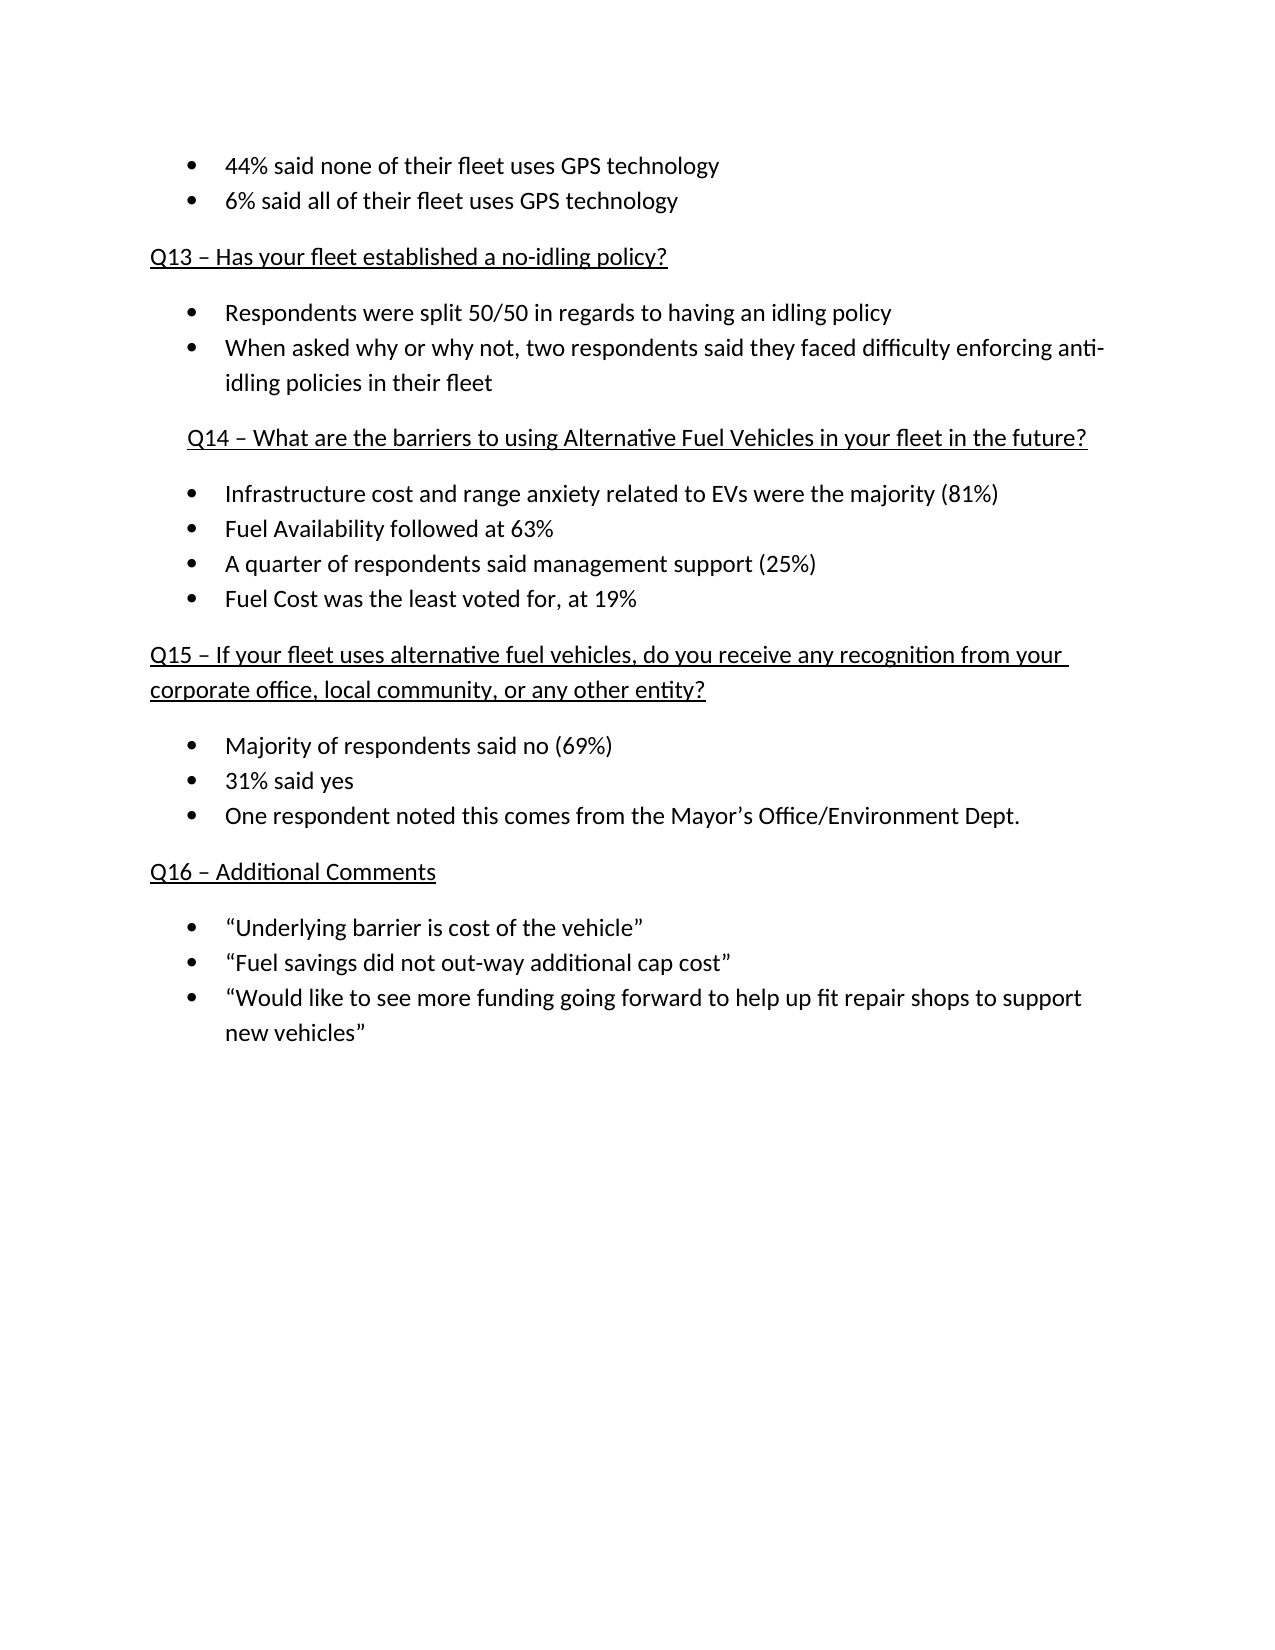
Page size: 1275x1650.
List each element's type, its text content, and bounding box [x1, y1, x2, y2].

text Q14 – What are the barriers to using Alternative Fuel Vehicles in your fleet in the future? [150, 422, 1125, 453]
list “Fuel savings did not out-way additional cap cost” [187, 947, 1125, 977]
list One respondent noted this comes from the Mayor’s Office/Environment Dept. [187, 800, 1125, 831]
text Q15 – If your fleet uses alternative fuel vehicles, do you receive any recognition from your corporate office, local community, or any other entity? [150, 639, 1125, 705]
list A quarter of respondents said management support (25%) [187, 548, 1125, 579]
text Q16 – Additional Comments [150, 856, 1125, 886]
list Infrastructure cost and range anxiety related to EVs were the majority (81%) [187, 478, 1125, 509]
list 6% said all of their fleet uses GPS technology [187, 185, 1125, 216]
list When asked why or why not, two respondents said they faced difficulty enforcing anti-idling policies in their fleet [187, 332, 1125, 397]
text Q13 – Has your fleet established a no-idling policy? [150, 241, 1125, 271]
list Respondents were split 50/50 in regards to having an idling policy [187, 297, 1125, 327]
list “Underlying barrier is cost of the vehicle” [187, 912, 1125, 942]
list “Would like to see more funding going forward to help up fit repair shops to support new vehicles” [187, 982, 1125, 1047]
list 31% said yes [187, 765, 1125, 796]
list Fuel Availability followed at 63% [187, 513, 1125, 544]
list Fuel Cost was the least voted for, at 19% [187, 583, 1125, 614]
list Majority of respondents said no (69%) [187, 730, 1125, 761]
list 44% said none of their fleet uses GPS technology [187, 150, 1125, 181]
